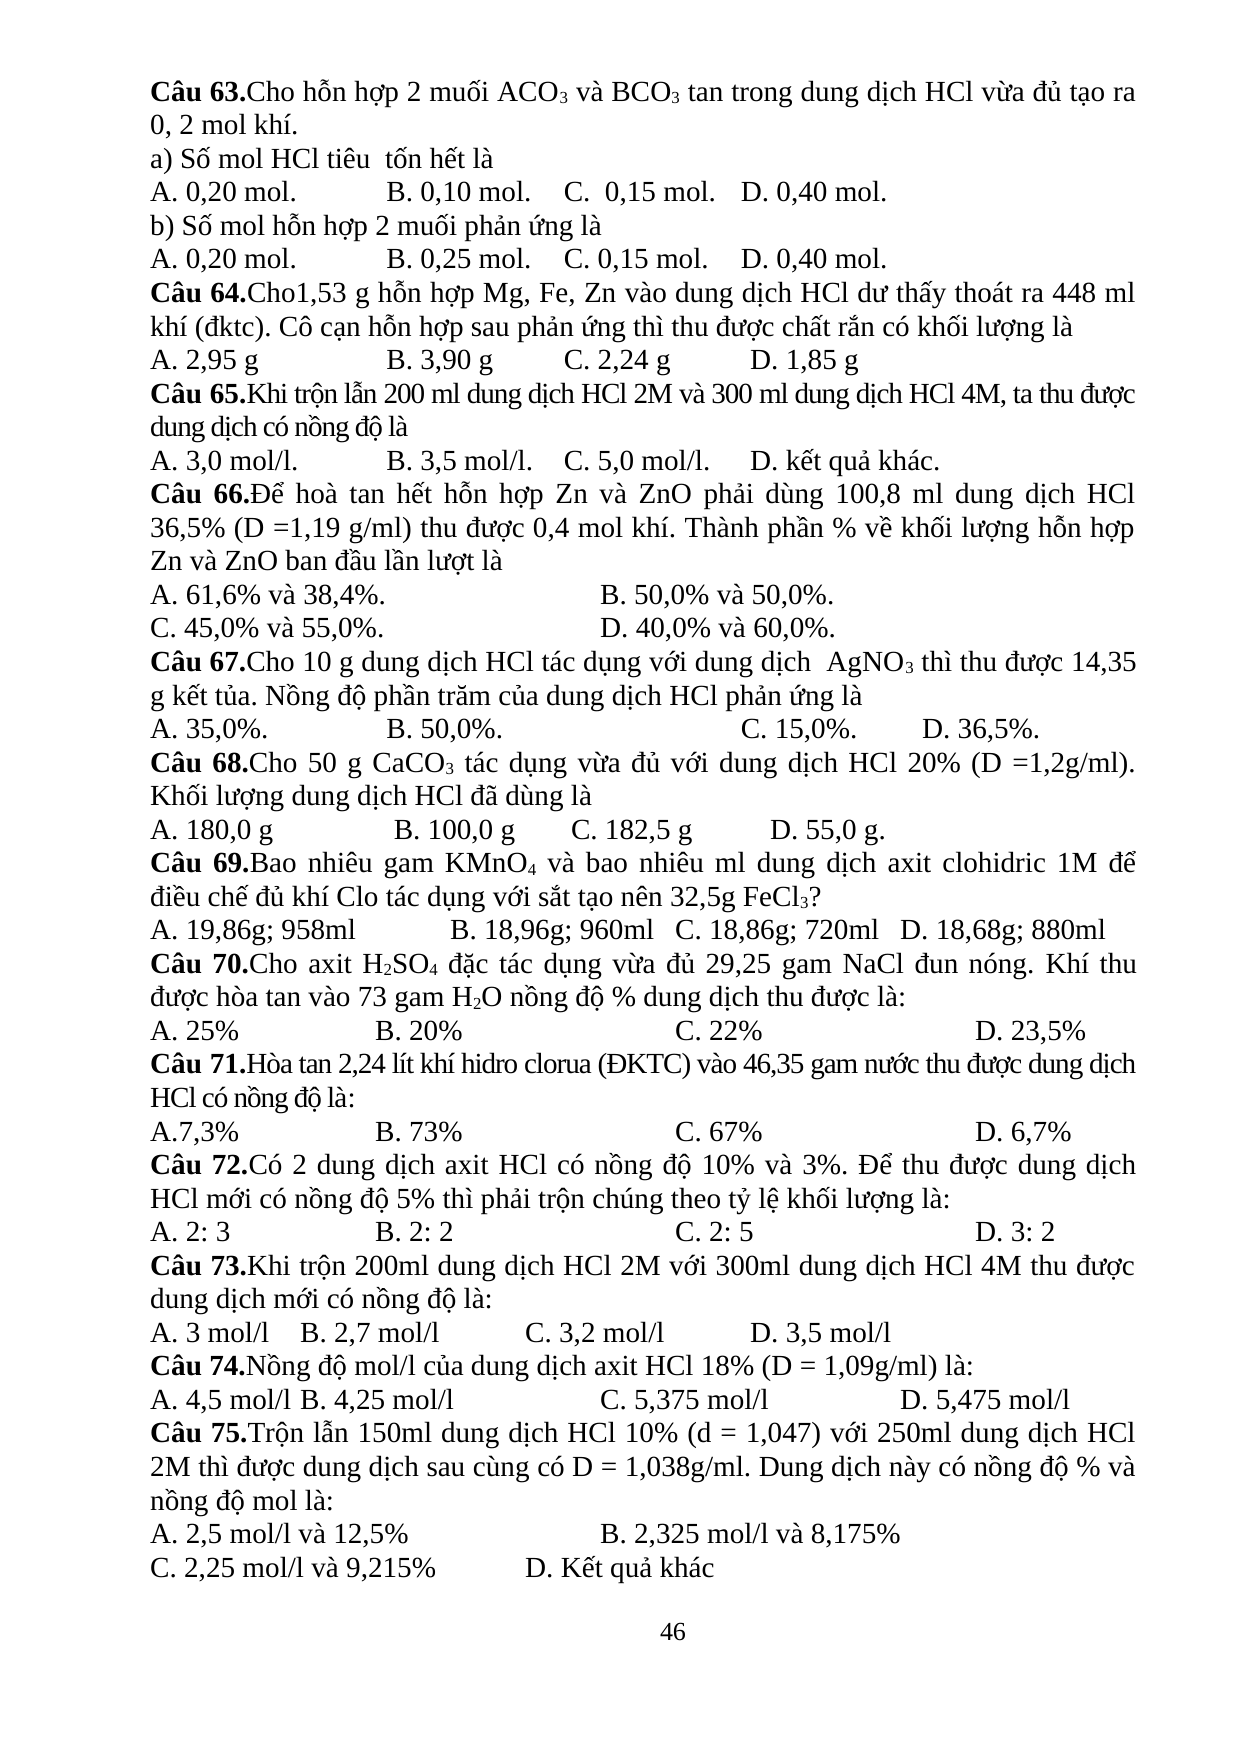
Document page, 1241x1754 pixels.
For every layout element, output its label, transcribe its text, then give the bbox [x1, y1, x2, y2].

text A. 2: 3 B. 2: 2 C. 2: 5 D. 3: 2 [150, 1214, 1137, 1248]
text Câu 70.Cho axit H2SO4 đặc tác dụng vừa đủ 29,25 gam NaCl đun nóng. Khí thu được hòa tan vào 73 gam H2O nồng độ % dung dịch thu được là: [150, 946, 1137, 1013]
text b) Số mol hỗn hợp 2 muối phản ứng là [150, 208, 1137, 242]
text A. 35,0%. B. 50,0%. C. 15,0%. D. 36,5%. [150, 711, 1137, 745]
text C. 2,25 mol/l và 9,215% D. Kết quả khác [150, 1550, 1137, 1583]
text a) Số mol HCl tiêu tốn hết là [150, 141, 1137, 174]
text Câu 68.Cho 50 g CaCO3 tác dụng vừa đủ với dung dịch HCl 20% (D =1,2g/ml). Khối lượng dung dịch HCl đã dùng là [150, 745, 1137, 812]
text Câu 63.Cho hỗn hợp 2 muối ACO3 và BCO3 tan trong dung dịch HCl vừa đủ tạo ra 0, 2 mol khí. [150, 74, 1137, 141]
text Câu 67.Cho 10 g dung dịch HCl tác dụng với dung dịch AgNO3 thì thu được 14,35 g kết tủa. Nồng độ phần trăm của dung dịch HCl phản ứng là [150, 644, 1137, 711]
text A. 0,20 mol. B. 0,10 mol. C. 0,15 mol. D. 0,40 mol. [150, 174, 1137, 208]
text Câu 71.Hòa tan 2,24 lít khí hidro clorua (ĐKTC) vào 46,35 gam nước thu được dung dịch HCl có nồng độ là: [150, 1047, 1137, 1114]
text Câu 73.Khi trộn 200ml dung dịch HCl 2M với 300ml dung dịch HCl 4M thu được dung dịch mới có nồng độ là: [150, 1248, 1137, 1315]
text Câu 75.Trộn lẫn 150ml dung dịch HCl 10% (d = 1,047) với 250ml dung dịch HCl 2M thì được dung dịch sau cùng có D = 1,038g/ml. Dung dịch này có nồng độ % và nồng độ mol là: [150, 1416, 1137, 1516]
text A. 3,0 mol/l. B. 3,5 mol/l. C. 5,0 mol/l. D. kết quả khác. [150, 443, 1137, 476]
text Câu 69.Bao nhiêu gam KMnO4 và bao nhiêu ml dung dịch axit clohidric 1M để điều chế đủ khí Clo tác dụng với sắt tạo nên 32,5g FeCl3? [150, 845, 1137, 912]
text Câu 65.Khi trộn lẫn 200 ml dung dịch HCl 2M và 300 ml dung dịch HCl 4M, ta thu được dung dịch có nồng độ là [150, 376, 1137, 443]
text A. 19,86g; 958ml B. 18,96g; 960ml C. 18,86g; 720ml D. 18,68g; 880ml [150, 912, 1137, 946]
text C. 45,0% và 55,0%. D. 40,0% và 60,0%. [150, 611, 1137, 644]
text Câu 66.Để hoà tan hết hỗn hợp Zn và ZnO phải dùng 100,8 ml dung dịch HCl 36,5% (D =1,19 g/ml) thu được 0,4 mol khí. Thành phần % về khối lượng hỗn hợp Zn và ZnO ban đầu lần lượt là [150, 476, 1137, 577]
text Câu 72.Có 2 dung dịch axit HCl có nồng độ 10% và 3%. Để thu được dung dịch HCl mới có nồng độ 5% thì phải trộn chúng theo tỷ lệ khối lượng là: [150, 1147, 1137, 1214]
text A. 2,5 mol/l và 12,5% B. 2,325 mol/l và 8,175% [150, 1516, 1137, 1550]
text A. 180,0 g B. 100,0 g C. 182,5 g D. 55,0 g. [150, 812, 1137, 845]
text A. 25% B. 20% C. 22% D. 23,5% [150, 1013, 1137, 1047]
text Câu 74.Nồng độ mol/l của dung dịch axit HCl 18% (D = 1,09g/ml) là: [150, 1348, 1137, 1382]
text A. 4,5 mol/l B. 4,25 mol/l C. 5,375 mol/l D. 5,475 mol/l [150, 1382, 1137, 1416]
text A. 2,95 g B. 3,90 g C. 2,24 g D. 1,85 g [150, 342, 1137, 376]
text A.7,3% B. 73% C. 67% D. 6,7% [150, 1114, 1137, 1147]
text Câu 64.Cho1,53 g hỗn hợp Mg, Fe, Zn vào dung dịch HCl dư thấy thoát ra 448 ml khí (đktc). Cô cạn hỗn hợp sau phản ứng thì thu được chất rắn có khối lượng là [150, 275, 1137, 342]
text A. 3 mol/l B. 2,7 mol/l C. 3,2 mol/l D. 3,5 mol/l [150, 1315, 1137, 1348]
text A. 61,6% và 38,4%. B. 50,0% và 50,0%. [150, 577, 1137, 611]
text A. 0,20 mol. B. 0,25 mol. C. 0,15 mol. D. 0,40 mol. [150, 242, 1137, 275]
